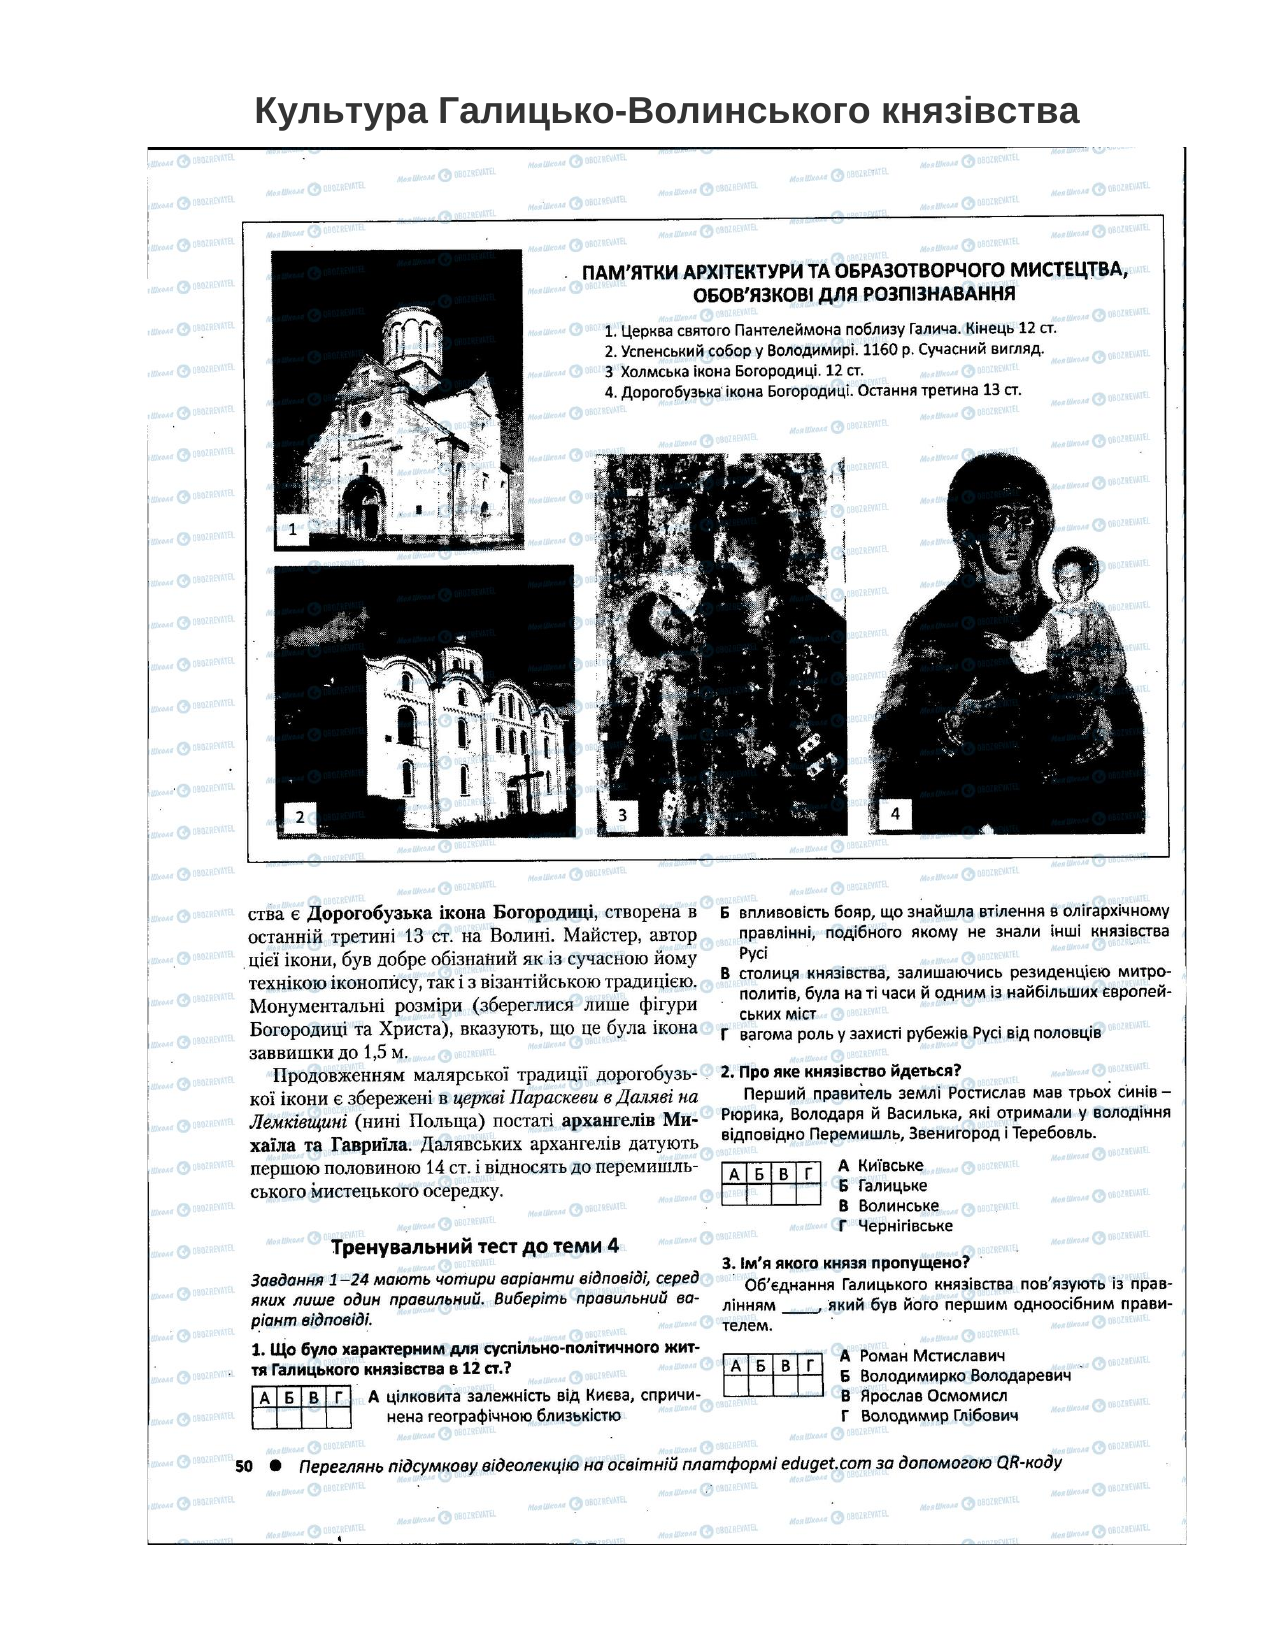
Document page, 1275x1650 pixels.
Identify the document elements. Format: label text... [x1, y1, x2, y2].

subtitle Культура Галицько-Волинського князівства [148, 88, 1186, 132]
picture [147, 147, 1187, 1545]
